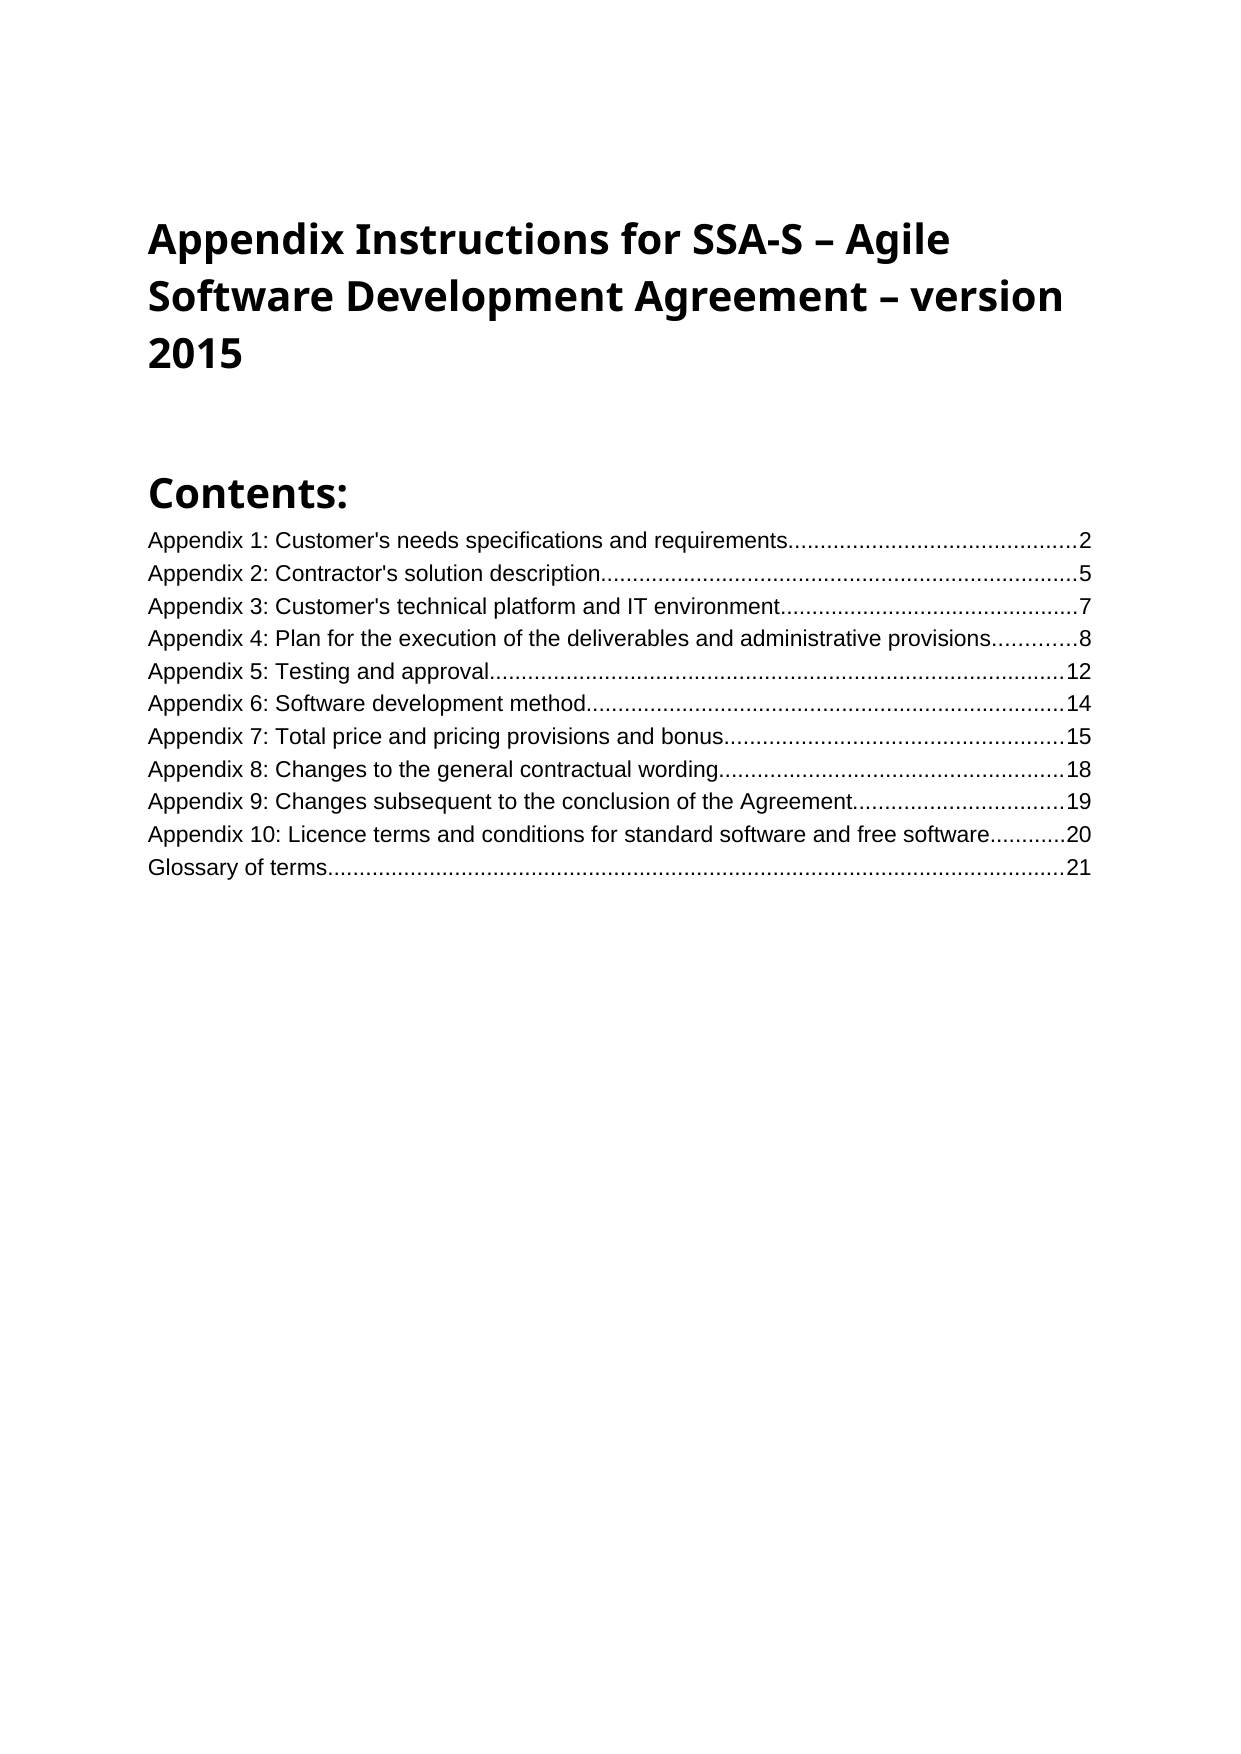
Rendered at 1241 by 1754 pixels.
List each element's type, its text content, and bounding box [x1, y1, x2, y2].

text Appendix 6: Software development method 14 [148, 690, 1093, 717]
text Glossary of terms 21 [148, 853, 1093, 880]
text Appendix 7: Total price and pricing provisions and bonus 15 [148, 723, 1093, 749]
text Appendix 5: Testing and approval 12 [148, 658, 1093, 684]
text Appendix 9: Changes subsequent to the conclusion of the Agreement 19 [148, 788, 1093, 814]
text Appendix 2: Contractor's solution description 5 [148, 560, 1093, 586]
title Contents: [148, 464, 1093, 521]
title Appendix Instructions for SSA-S – Agile Software Development Agreement – version 2015 [148, 210, 1093, 380]
text Appendix 4: Plan for the execution of the deliverables and administrative provisions 8 [148, 625, 1093, 652]
text Appendix 3: Customer's technical platform and IT environment 7 [148, 593, 1093, 619]
text Appendix 1: Customer's needs specifications and requirements 2 [148, 527, 1093, 554]
text Appendix 8: Changes to the general contractual wording 18 [148, 756, 1093, 782]
text Appendix 10: Licence terms and conditions for standard software and free software 20 [148, 821, 1093, 847]
